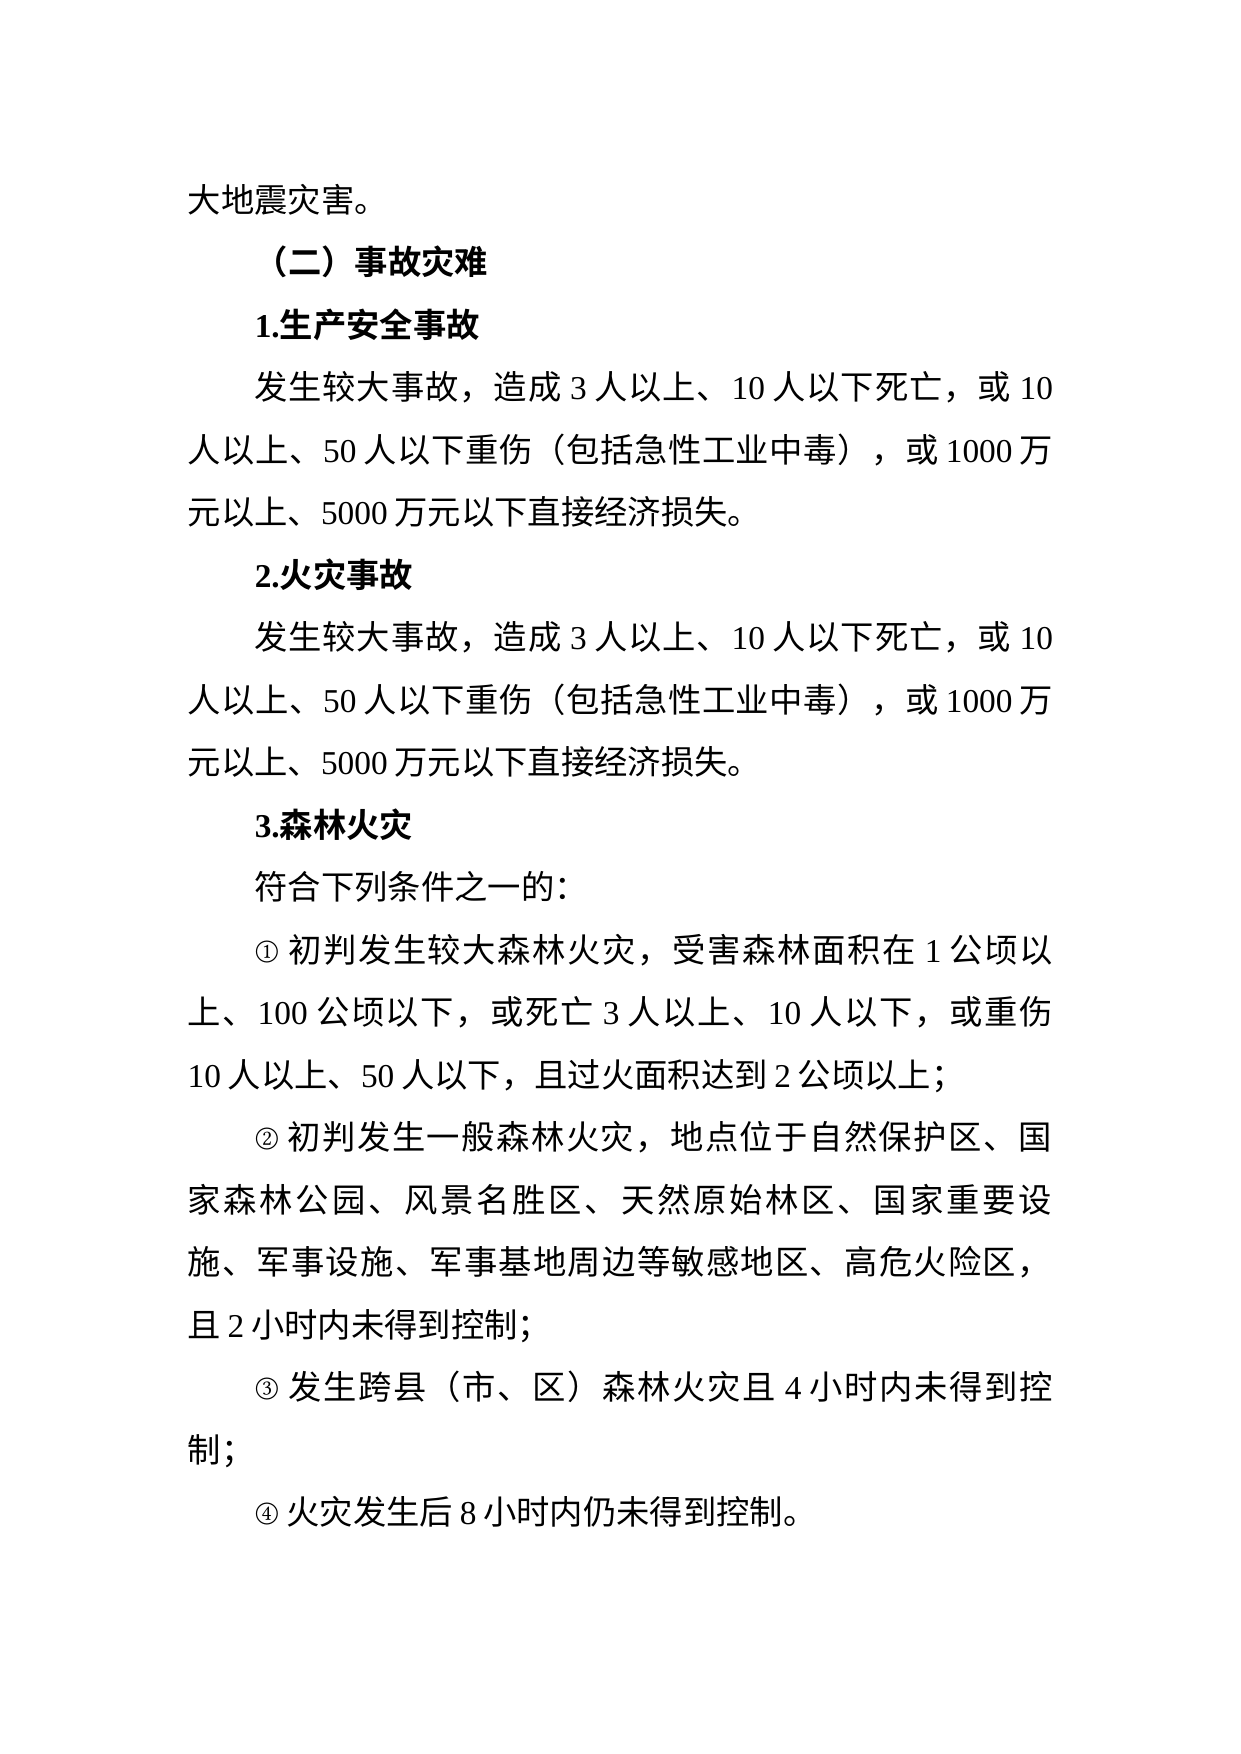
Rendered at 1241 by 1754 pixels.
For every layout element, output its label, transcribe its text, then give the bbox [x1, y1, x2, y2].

text ③发生跨县（市、区）森林火灾且4小时内未得到控制； [187, 1349, 1053, 1474]
text 发生较大事故，造成3人以上、10人以下死亡，或10人以上、50人以下重伤（包括急性工业中毒），或1000万元以上、5000万元以下直接经济损失。 [187, 599, 1053, 787]
text ①初判发生较大森林火灾，受害森林面积在1公顷以上、100公顷以下，或死亡3人以上、10人以下，或重伤10人以上、50人以下，且过火面积达到2公顷以上； [187, 912, 1053, 1099]
text 发生较大事故，造成3人以上、10人以下死亡，或10人以上、50人以下重伤（包括急性工业中毒），或1000万元以上、5000万元以下直接经济损失。 [187, 349, 1053, 537]
text 1.生产安全事故 [187, 287, 1053, 349]
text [187, 162, 1053, 224]
text （二）事故灾难 [187, 224, 1053, 287]
text ②初判发生一般森林火灾，地点位于自然保护区、国家森林公园、风景名胜区、天然原始林区、国家重要设施、军事设施、军事基地周边等敏感地区、高危火险区，且2小时内未得到控制； [187, 1099, 1053, 1349]
text 3.森林火灾 [187, 787, 1053, 849]
text 符合下列条件之一的： [187, 849, 1053, 912]
text ④火灾发生后8小时内仍未得到控制。 [187, 1474, 1053, 1537]
text 2.火灾事故 [187, 537, 1053, 599]
